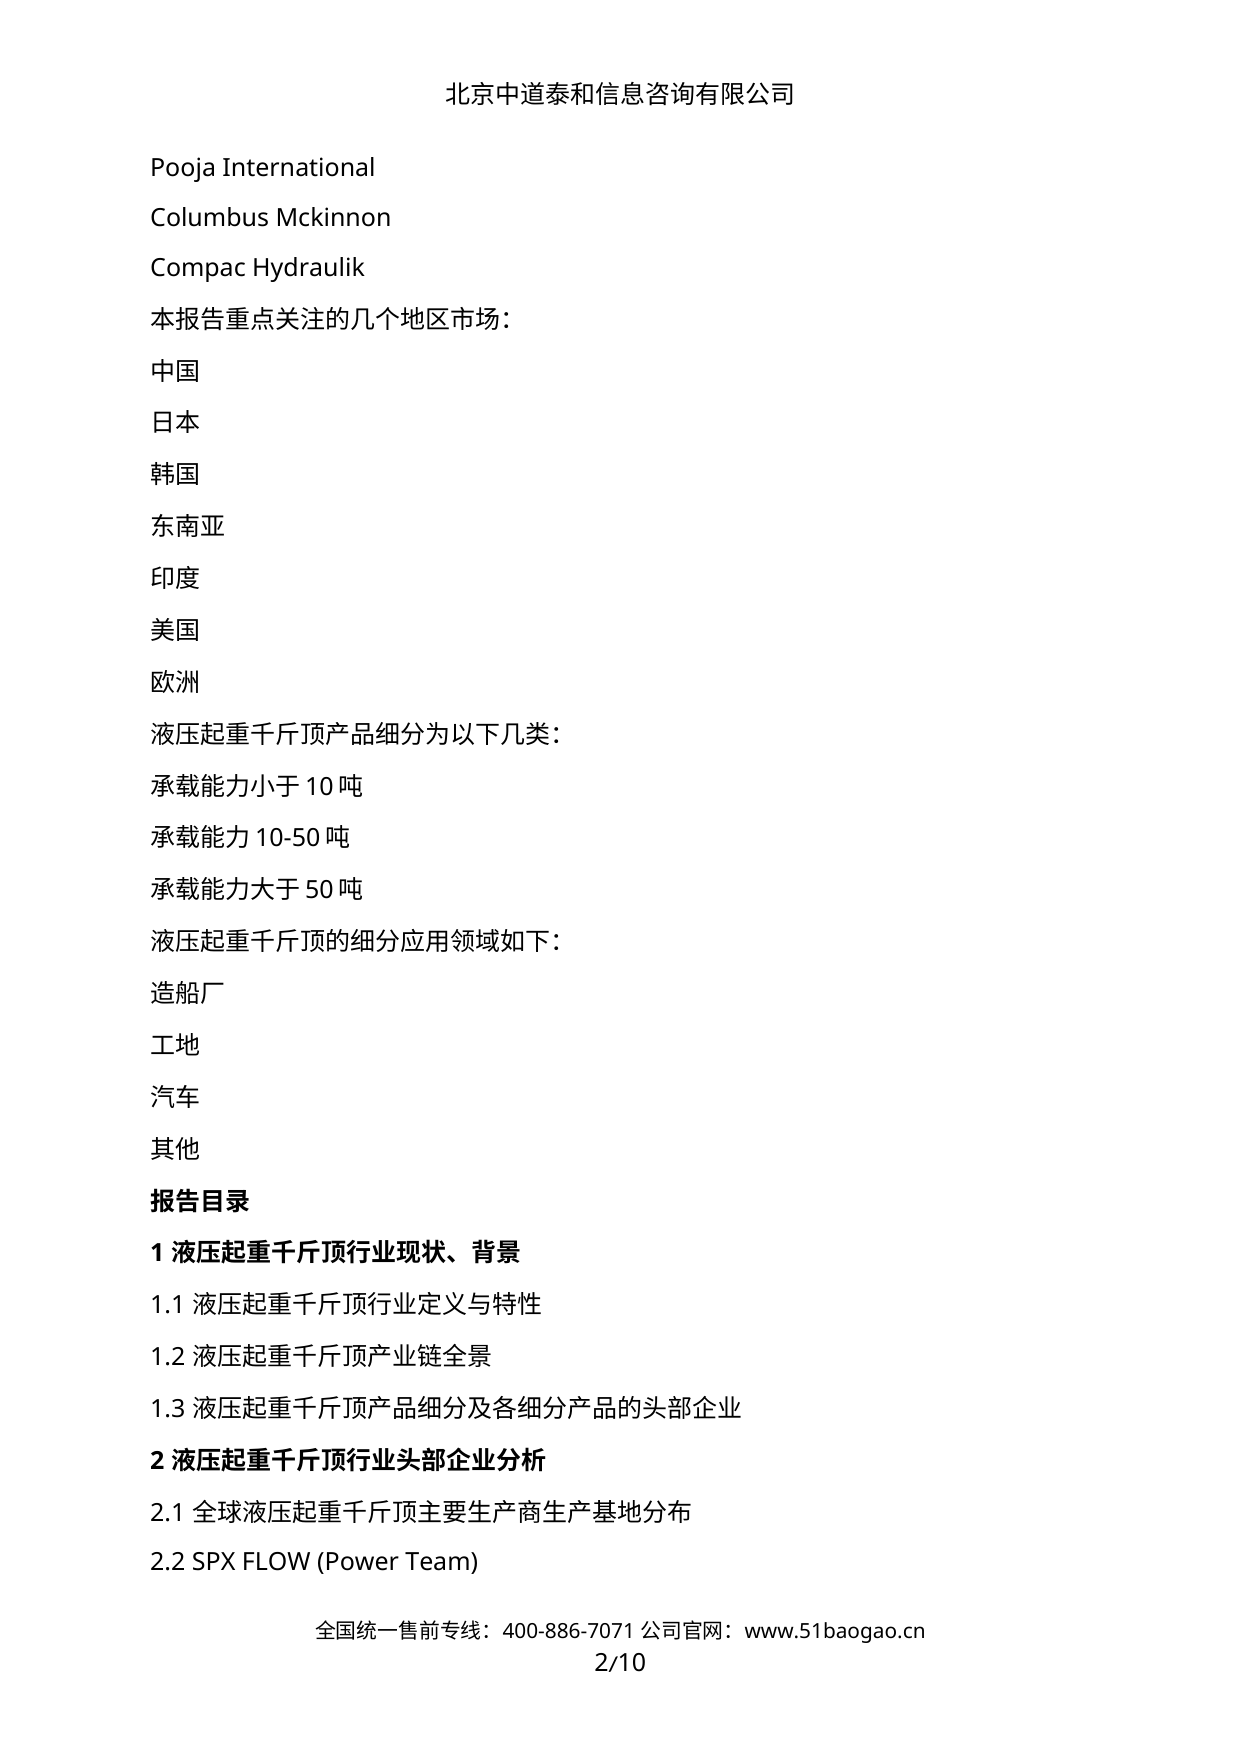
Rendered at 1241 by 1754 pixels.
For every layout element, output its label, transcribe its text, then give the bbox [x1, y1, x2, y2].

text 日本 [150, 403, 1090, 439]
text Compac Hydraulik [150, 249, 1090, 283]
text 2.2 SPX FLOW (Power Team) [150, 1544, 1090, 1578]
text 1.2 液压起重千斤顶产业链全景 [150, 1337, 1090, 1373]
text 美国 [150, 610, 1090, 647]
text 其他 [150, 1129, 1090, 1165]
text 液压起重千斤顶的细分应用领域如下： [150, 922, 1090, 958]
text 2.1 全球液压起重千斤顶主要生产商生产基地分布 [150, 1492, 1090, 1528]
text 欧洲 [150, 662, 1090, 698]
text 报告目录 [150, 1181, 1090, 1217]
text 中国 [150, 351, 1090, 387]
text 1.3 液压起重千斤顶产品细分及各细分产品的头部企业 [150, 1388, 1090, 1425]
text 1.1 液压起重千斤顶行业定义与特性 [150, 1285, 1090, 1321]
text 本报告重点关注的几个地区市场： [150, 299, 1090, 335]
text Pooja International [150, 150, 1090, 184]
text 东南亚 [150, 507, 1090, 543]
text 汽车 [150, 1077, 1090, 1113]
text 韩国 [150, 455, 1090, 491]
text Columbus Mckinnon [150, 200, 1090, 234]
text 承载能力小于10吨 [150, 766, 1090, 802]
text 承载能力10-50吨 [150, 818, 1090, 854]
text 承载能力大于50吨 [150, 870, 1090, 906]
text 1 液压起重千斤顶行业现状、背景 [150, 1233, 1090, 1269]
text 2 液压起重千斤顶行业头部企业分析 [150, 1440, 1090, 1477]
text 液压起重千斤顶产品细分为以下几类： [150, 714, 1090, 750]
text 造船厂 [150, 973, 1090, 1010]
text 工地 [150, 1025, 1090, 1062]
text 印度 [150, 558, 1090, 595]
